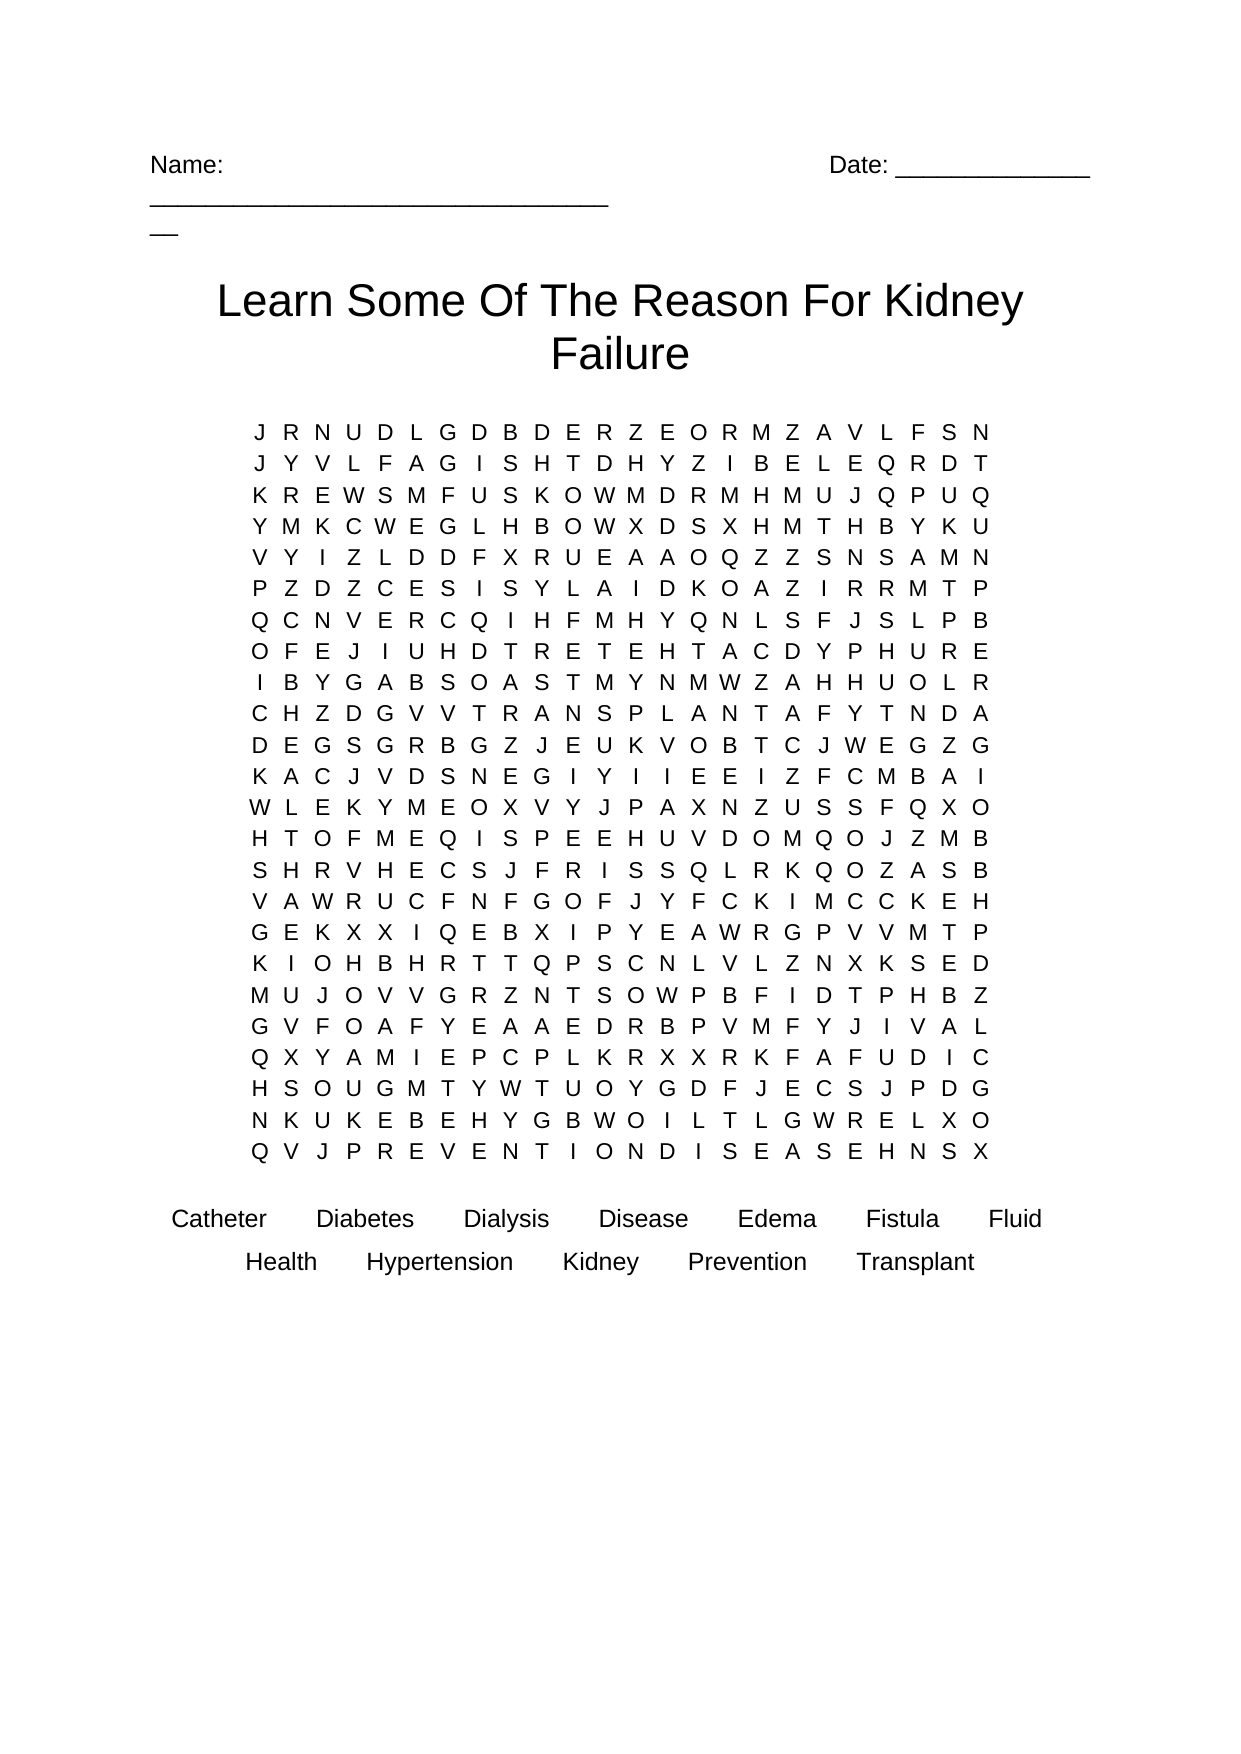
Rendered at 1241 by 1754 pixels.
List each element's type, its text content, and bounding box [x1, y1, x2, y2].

table_cell J [745, 1073, 777, 1104]
table_cell K [902, 885, 933, 917]
table_cell G [526, 1104, 557, 1135]
table_cell S [432, 760, 463, 792]
table_cell S [808, 792, 839, 823]
table_cell O [338, 979, 369, 1010]
table_cell D [432, 542, 463, 573]
table_cell L [275, 792, 307, 823]
table_cell C [620, 948, 651, 979]
table_cell B [651, 1010, 683, 1042]
table_cell E [620, 635, 651, 667]
table_cell R [620, 1010, 651, 1042]
table_cell M [871, 760, 902, 792]
table_cell A [777, 667, 808, 698]
table_cell D [934, 698, 965, 729]
table_cell I [558, 1135, 589, 1167]
table_cell E [432, 1042, 463, 1073]
table_cell F [808, 604, 839, 635]
table_cell Q [432, 823, 463, 854]
table_cell H [432, 635, 463, 667]
table_cell G [526, 760, 557, 792]
table_cell G [432, 448, 463, 479]
table_cell R [714, 1042, 745, 1073]
table_cell X [495, 542, 526, 573]
table_cell O [558, 510, 589, 542]
table_cell N [808, 948, 839, 979]
table_header U [338, 417, 369, 448]
table_cell K [620, 729, 651, 760]
table_header Z [777, 417, 808, 448]
table_cell M [777, 479, 808, 510]
table_cell G [526, 885, 557, 917]
table_cell J [307, 1135, 338, 1167]
table_cell M [745, 1010, 777, 1042]
table_cell W [840, 729, 871, 760]
table_cell C [777, 729, 808, 760]
table_cell P [683, 1010, 714, 1042]
table_cell R [871, 573, 902, 604]
table_cell G [651, 1073, 683, 1104]
table_cell K [338, 1104, 369, 1135]
table_cell D [338, 698, 369, 729]
table_cell Q [464, 604, 495, 635]
table_cell P [934, 604, 965, 635]
table_cell S [464, 854, 495, 885]
table_cell E [275, 729, 307, 760]
table_cell T [934, 573, 965, 604]
table_cell V [871, 917, 902, 948]
table_cell W [714, 667, 745, 698]
table_cell N [620, 1135, 651, 1167]
table_cell V [338, 604, 369, 635]
table_cell S [338, 729, 369, 760]
table_cell H [526, 604, 557, 635]
table_cell Z [745, 667, 777, 698]
table_cell Z [745, 792, 777, 823]
table_cell M [902, 573, 933, 604]
table_cell E [307, 479, 338, 510]
table_cell E [401, 854, 432, 885]
table_cell W [589, 479, 620, 510]
table_cell Y [432, 1010, 463, 1042]
table_cell E [401, 823, 432, 854]
table_cell G [244, 1010, 275, 1042]
table_cell A [777, 1135, 808, 1167]
table_cell E [934, 948, 965, 979]
table_cell D [777, 635, 808, 667]
table_cell I [369, 635, 401, 667]
table_cell I [871, 1010, 902, 1042]
table_cell R [902, 448, 933, 479]
table_cell D [651, 510, 683, 542]
table_cell T [495, 635, 526, 667]
table_cell Z [495, 979, 526, 1010]
table_cell T [495, 948, 526, 979]
table_cell H [902, 979, 933, 1010]
table_cell M [401, 1073, 432, 1104]
table_cell M [777, 510, 808, 542]
table_cell P [526, 823, 557, 854]
table_cell J [338, 760, 369, 792]
table_cell M [683, 667, 714, 698]
table_cell N [651, 948, 683, 979]
table_cell G [244, 917, 275, 948]
table_cell E [840, 1135, 871, 1167]
table_cell I [558, 760, 589, 792]
table_cell A [369, 1010, 401, 1042]
table_cell Y [464, 1073, 495, 1104]
table_cell V [902, 1010, 933, 1042]
table_cell F [526, 854, 557, 885]
table_cell J [808, 729, 839, 760]
table_cell G [777, 917, 808, 948]
table_cell B [369, 948, 401, 979]
table_header S [934, 417, 965, 448]
table_cell S [808, 542, 839, 573]
table_cell Z [777, 542, 808, 573]
table_cell S [432, 573, 463, 604]
table_header A [808, 417, 839, 448]
table_cell P [558, 948, 589, 979]
table_cell O [338, 1010, 369, 1042]
table_cell N [714, 698, 745, 729]
table_cell L [683, 948, 714, 979]
table_cell D [934, 1073, 965, 1104]
table_cell S [871, 542, 902, 573]
table_cell O [965, 1104, 996, 1135]
table_cell Q [808, 854, 839, 885]
table_cell H [840, 510, 871, 542]
table_cell M [369, 823, 401, 854]
table_cell V [401, 698, 432, 729]
table_cell Z [338, 542, 369, 573]
table_cell S [714, 1135, 745, 1167]
table_cell S [275, 1073, 307, 1104]
table_cell E [558, 729, 589, 760]
table_cell S [495, 573, 526, 604]
table_header M [745, 417, 777, 448]
table_cell K [934, 510, 965, 542]
table_cell U [589, 729, 620, 760]
table_cell E [683, 760, 714, 792]
table_cell U [871, 667, 902, 698]
table_cell U [307, 1104, 338, 1135]
table_cell W [338, 479, 369, 510]
table_cell F [840, 1042, 871, 1073]
table_cell S [495, 479, 526, 510]
table_cell K [307, 917, 338, 948]
table_cell I [965, 760, 996, 792]
table_cell V [432, 1135, 463, 1167]
table_cell Y [275, 448, 307, 479]
table_cell C [369, 573, 401, 604]
table_cell A [902, 542, 933, 573]
table_cell D [651, 479, 683, 510]
table_cell F [777, 1010, 808, 1042]
table_cell H [338, 948, 369, 979]
table_cell N [902, 1135, 933, 1167]
table_cell U [934, 479, 965, 510]
table_cell V [432, 698, 463, 729]
table_cell K [307, 510, 338, 542]
table_cell E [589, 542, 620, 573]
table_cell M [620, 479, 651, 510]
table_cell X [840, 948, 871, 979]
table_cell O [307, 1073, 338, 1104]
table_cell B [432, 729, 463, 760]
table_cell G [777, 1104, 808, 1135]
table_cell R [526, 542, 557, 573]
table_cell Q [244, 1135, 275, 1167]
table_cell T [808, 510, 839, 542]
table_cell V [651, 729, 683, 760]
table_cell A [275, 885, 307, 917]
table_cell J [589, 792, 620, 823]
table_cell D [714, 823, 745, 854]
table_cell O [840, 823, 871, 854]
table_cell T [526, 1135, 557, 1167]
table_cell K [745, 1042, 777, 1073]
table_cell R [275, 479, 307, 510]
table_cell Q [683, 604, 714, 635]
table_cell K [244, 479, 275, 510]
table_cell Y [902, 510, 933, 542]
table_cell O [558, 479, 589, 510]
table_cell P [965, 573, 996, 604]
table_cell N [714, 792, 745, 823]
table_cell M [401, 479, 432, 510]
table_cell W [495, 1073, 526, 1104]
table_cell I [464, 823, 495, 854]
table_cell N [840, 542, 871, 573]
table_cell F [808, 698, 839, 729]
table_cell F [432, 479, 463, 510]
table_header O [683, 417, 714, 448]
table_cell S [902, 948, 933, 979]
table_cell X [338, 917, 369, 948]
table_cell U [808, 479, 839, 510]
table_cell X [369, 917, 401, 948]
table_cell V [401, 979, 432, 1010]
table_cell C [714, 885, 745, 917]
table_header Date: ______________ [620, 150, 1090, 274]
table_cell Q [871, 448, 902, 479]
table_cell H [620, 448, 651, 479]
table_cell J [338, 635, 369, 667]
table_cell W [651, 979, 683, 1010]
table_cell E [840, 448, 871, 479]
table_cell T [683, 635, 714, 667]
table_header N [307, 417, 338, 448]
table_cell R [620, 1042, 651, 1073]
table_cell L [369, 542, 401, 573]
table_cell U [401, 635, 432, 667]
table_cell H [745, 510, 777, 542]
table_cell A [338, 1042, 369, 1073]
table_cell E [401, 573, 432, 604]
table_cell I [464, 448, 495, 479]
table_header R [714, 417, 745, 448]
table_cell Q [244, 604, 275, 635]
table_cell Q [808, 823, 839, 854]
table_cell E [871, 1104, 902, 1135]
table_cell Z [965, 979, 996, 1010]
table_cell C [840, 760, 871, 792]
table_cell K [526, 479, 557, 510]
table_cell B [965, 854, 996, 885]
table_cell U [777, 792, 808, 823]
table_cell H [526, 448, 557, 479]
table_cell K [244, 760, 275, 792]
table_cell X [526, 917, 557, 948]
table_cell T [558, 448, 589, 479]
table_header D [464, 417, 495, 448]
table_cell A [526, 698, 557, 729]
table_header L [401, 417, 432, 448]
table_cell F [683, 885, 714, 917]
table_cell U [871, 1042, 902, 1073]
table_cell C [745, 635, 777, 667]
table_cell K [244, 948, 275, 979]
table_cell F [307, 1010, 338, 1042]
table_cell U [464, 479, 495, 510]
table_cell S [871, 604, 902, 635]
table_cell B [965, 604, 996, 635]
table_cell D [401, 760, 432, 792]
table_cell K [745, 885, 777, 917]
table_cell F [871, 792, 902, 823]
table_cell D [401, 542, 432, 573]
table_cell N [307, 604, 338, 635]
table_cell V [244, 542, 275, 573]
table_cell H [464, 1104, 495, 1135]
table_header E [558, 417, 589, 448]
table_cell O [620, 979, 651, 1010]
table_header N [965, 417, 996, 448]
table_header G [432, 417, 463, 448]
table_cell O [745, 823, 777, 854]
table_cell W [589, 510, 620, 542]
table_cell Z [745, 542, 777, 573]
table_cell N [495, 1135, 526, 1167]
table_cell R [401, 604, 432, 635]
table_cell N [526, 979, 557, 1010]
table_cell E [745, 1135, 777, 1167]
table_cell B [526, 510, 557, 542]
table_cell N [464, 760, 495, 792]
table_cell B [714, 979, 745, 1010]
table_cell S [526, 667, 557, 698]
table_cell S [840, 1073, 871, 1104]
table_cell Z [307, 698, 338, 729]
table_cell U [275, 979, 307, 1010]
table_cell K [589, 1042, 620, 1073]
table_cell Z [777, 760, 808, 792]
table_cell X [714, 510, 745, 542]
table_cell H [808, 667, 839, 698]
table_cell C [401, 885, 432, 917]
table_cell J [526, 729, 557, 760]
table_cell V [275, 1135, 307, 1167]
table_cell V [307, 448, 338, 479]
table_cell D [934, 448, 965, 479]
table_cell R [745, 917, 777, 948]
table_cell Z [777, 573, 808, 604]
table_cell X [965, 1135, 996, 1167]
table_cell H [401, 948, 432, 979]
title Learn Some Of The Reason For Kidney Failure [150, 274, 1090, 379]
table_cell W [369, 510, 401, 542]
table_cell M [934, 542, 965, 573]
table_cell D [808, 979, 839, 1010]
table_cell D [589, 448, 620, 479]
table_cell Z [777, 948, 808, 979]
table_cell A [745, 573, 777, 604]
table_cell E [558, 1010, 589, 1042]
table_cell F [401, 1010, 432, 1042]
table_cell Y [620, 1073, 651, 1104]
table_header F [902, 417, 933, 448]
table_cell Y [620, 917, 651, 948]
table_cell Q [902, 792, 933, 823]
table_cell B [965, 823, 996, 854]
table_cell F [432, 885, 463, 917]
table_cell C [307, 760, 338, 792]
table_cell A [651, 792, 683, 823]
table_cell M [401, 792, 432, 823]
table_cell M [808, 885, 839, 917]
table_cell C [432, 854, 463, 885]
table_cell T [464, 948, 495, 979]
table_cell G [432, 979, 463, 1010]
table_cell G [965, 1073, 996, 1104]
table_cell O [902, 667, 933, 698]
table_cell E [432, 1104, 463, 1135]
table_cell I [244, 667, 275, 698]
table_cell L [558, 573, 589, 604]
table_cell E [369, 1104, 401, 1135]
table_cell B [902, 760, 933, 792]
table_cell R [745, 854, 777, 885]
table_cell S [589, 698, 620, 729]
table_cell B [934, 979, 965, 1010]
table_cell I [683, 1135, 714, 1167]
table_cell L [745, 948, 777, 979]
table_cell I [401, 1042, 432, 1073]
table_cell B [275, 667, 307, 698]
table_cell P [244, 573, 275, 604]
table_cell G [902, 729, 933, 760]
table_cell A [714, 635, 745, 667]
table_cell R [965, 667, 996, 698]
table_cell P [338, 1135, 369, 1167]
table_cell S [840, 792, 871, 823]
table_cell J [307, 979, 338, 1010]
table_cell I [651, 760, 683, 792]
table_cell L [651, 698, 683, 729]
table_cell T [714, 1104, 745, 1135]
table_cell N [464, 885, 495, 917]
table_cell A [965, 698, 996, 729]
table_cell Z [683, 448, 714, 479]
table_cell E [307, 792, 338, 823]
table_cell S [244, 854, 275, 885]
table_header D [526, 417, 557, 448]
table_cell A [369, 667, 401, 698]
table_cell W [714, 917, 745, 948]
table_cell Z [934, 729, 965, 760]
table_cell E [871, 729, 902, 760]
table_cell E [714, 760, 745, 792]
table_cell L [902, 604, 933, 635]
table_cell Z [871, 854, 902, 885]
table_cell R [934, 635, 965, 667]
table_cell W [808, 1104, 839, 1135]
table_cell K [777, 854, 808, 885]
table_cell C [965, 1042, 996, 1073]
table_cell H [495, 510, 526, 542]
table_cell K [338, 792, 369, 823]
table_cell Q [526, 948, 557, 979]
table_cell A [777, 698, 808, 729]
table_cell I [464, 573, 495, 604]
table_cell E [934, 885, 965, 917]
table_cell E [275, 917, 307, 948]
table_cell R [307, 854, 338, 885]
table_cell E [495, 760, 526, 792]
table_cell T [934, 917, 965, 948]
table_cell R [369, 1135, 401, 1167]
table_cell I [777, 979, 808, 1010]
table_cell I [307, 542, 338, 573]
table_cell O [307, 823, 338, 854]
table_cell N [244, 1104, 275, 1135]
table_cell Z [338, 573, 369, 604]
table_cell C [871, 885, 902, 917]
table_cell L [714, 854, 745, 885]
table_cell R [558, 854, 589, 885]
table_cell U [558, 1073, 589, 1104]
table_cell O [464, 792, 495, 823]
table_cell B [495, 917, 526, 948]
table_cell L [745, 1104, 777, 1135]
table_cell N [902, 698, 933, 729]
table_cell H [275, 698, 307, 729]
table_cell O [620, 1104, 651, 1135]
table_cell F [589, 885, 620, 917]
table_cell U [558, 542, 589, 573]
table_cell E [369, 604, 401, 635]
table_cell K [871, 948, 902, 979]
table_cell J [620, 885, 651, 917]
table_cell V [369, 979, 401, 1010]
table_cell I [808, 573, 839, 604]
table_cell O [714, 573, 745, 604]
table_cell F [275, 635, 307, 667]
table_cell T [745, 698, 777, 729]
table_cell V [369, 760, 401, 792]
table_cell X [934, 1104, 965, 1135]
table_cell J [840, 1010, 871, 1042]
table_cell T [965, 448, 996, 479]
table_cell J [495, 854, 526, 885]
table_cell T [464, 698, 495, 729]
table_cell I [777, 885, 808, 917]
table_cell L [965, 1010, 996, 1042]
table_cell N [965, 542, 996, 573]
table_cell F [338, 823, 369, 854]
table_cell Y [589, 760, 620, 792]
table_cell E [965, 635, 996, 667]
table_cell U [902, 635, 933, 667]
table_cell T [432, 1073, 463, 1104]
table_cell Y [558, 792, 589, 823]
table_cell A [902, 854, 933, 885]
table_cell S [589, 979, 620, 1010]
table_cell B [401, 1104, 432, 1135]
table_cell S [934, 1135, 965, 1167]
table_cell H [369, 854, 401, 885]
table_cell V [338, 854, 369, 885]
table_cell M [275, 510, 307, 542]
table_cell Y [495, 1104, 526, 1135]
table_cell E [464, 1135, 495, 1167]
table_cell V [683, 823, 714, 854]
table_cell X [495, 792, 526, 823]
table_cell X [934, 792, 965, 823]
table_header J [244, 417, 275, 448]
table_cell A [934, 1010, 965, 1042]
table_cell O [683, 542, 714, 573]
table_cell P [683, 979, 714, 1010]
table_cell B [871, 510, 902, 542]
table_cell S [495, 823, 526, 854]
table_cell F [369, 448, 401, 479]
table_cell T [558, 667, 589, 698]
table_cell E [651, 917, 683, 948]
table_cell G [369, 698, 401, 729]
table_cell Y [307, 1042, 338, 1073]
table_cell T [871, 698, 902, 729]
table_cell V [244, 885, 275, 917]
table_cell Y [651, 604, 683, 635]
table_cell O [840, 854, 871, 885]
table_cell C [275, 604, 307, 635]
table_cell Y [840, 698, 871, 729]
table_cell O [558, 885, 589, 917]
table_cell O [307, 948, 338, 979]
table_cell G [965, 729, 996, 760]
table_cell S [777, 604, 808, 635]
table_cell L [683, 1104, 714, 1135]
table_cell K [683, 573, 714, 604]
table_cell C [338, 510, 369, 542]
table_cell P [902, 479, 933, 510]
table_cell X [683, 792, 714, 823]
table_cell A [683, 917, 714, 948]
table_cell Q [432, 917, 463, 948]
table_cell A [275, 760, 307, 792]
table_cell C [432, 604, 463, 635]
table_cell D [589, 1010, 620, 1042]
table_cell D [965, 948, 996, 979]
table_cell I [620, 573, 651, 604]
table_cell H [745, 479, 777, 510]
table_cell F [808, 760, 839, 792]
table_cell I [934, 1042, 965, 1073]
table_cell X [275, 1042, 307, 1073]
table_header Name: ___________________________________ [150, 150, 620, 274]
table_cell D [651, 1135, 683, 1167]
table_cell Q [871, 479, 902, 510]
table_header R [589, 417, 620, 448]
table_cell R [683, 479, 714, 510]
table_cell S [808, 1135, 839, 1167]
table_cell A [683, 698, 714, 729]
table_cell F [745, 979, 777, 1010]
table_cell S [934, 854, 965, 885]
table_cell R [495, 698, 526, 729]
table_cell S [495, 448, 526, 479]
table_cell P [965, 917, 996, 948]
table_cell X [651, 1042, 683, 1073]
table_cell S [432, 667, 463, 698]
table_cell D [683, 1073, 714, 1104]
table_cell C [808, 1073, 839, 1104]
table_cell K [275, 1104, 307, 1135]
table_cell E [558, 823, 589, 854]
table_cell H [275, 854, 307, 885]
table_cell O [683, 729, 714, 760]
table_cell L [902, 1104, 933, 1135]
table_cell B [745, 448, 777, 479]
table_cell D [651, 573, 683, 604]
table_cell W [244, 792, 275, 823]
table_header Z [620, 417, 651, 448]
table_cell G [369, 1073, 401, 1104]
table_cell N [714, 604, 745, 635]
table_cell H [244, 823, 275, 854]
table_cell E [589, 823, 620, 854]
table_cell E [558, 635, 589, 667]
table_cell D [244, 729, 275, 760]
table_cell S [589, 948, 620, 979]
table_cell I [745, 760, 777, 792]
table_cell E [777, 448, 808, 479]
table_cell F [464, 542, 495, 573]
table_cell D [902, 1042, 933, 1073]
table_cell S [683, 510, 714, 542]
table_cell G [432, 510, 463, 542]
table_cell O [464, 667, 495, 698]
table_cell H [620, 604, 651, 635]
table_cell Y [275, 542, 307, 573]
table_cell N [651, 667, 683, 698]
table_cell A [934, 760, 965, 792]
table_cell B [714, 729, 745, 760]
table_header D [369, 417, 401, 448]
table_cell N [558, 698, 589, 729]
table_cell P [589, 917, 620, 948]
table_cell Q [965, 479, 996, 510]
table_cell P [620, 792, 651, 823]
table_cell V [275, 1010, 307, 1042]
table_cell J [840, 479, 871, 510]
table_cell C [495, 1042, 526, 1073]
table_cell Y [620, 667, 651, 698]
table_cell I [651, 1104, 683, 1135]
table_cell O [965, 792, 996, 823]
table_cell M [714, 479, 745, 510]
table_cell T [840, 979, 871, 1010]
table_cell R [432, 948, 463, 979]
table_cell G [369, 729, 401, 760]
table_cell A [526, 1010, 557, 1042]
table_cell M [369, 1042, 401, 1073]
table_cell U [338, 1073, 369, 1104]
table_cell R [338, 885, 369, 917]
table_cell R [840, 573, 871, 604]
table_cell P [871, 979, 902, 1010]
table_cell W [307, 885, 338, 917]
table_cell O [244, 635, 275, 667]
table_cell M [589, 667, 620, 698]
table_cell E [432, 792, 463, 823]
table_cell E [464, 917, 495, 948]
table_cell Q [714, 542, 745, 573]
table_cell V [840, 917, 871, 948]
table_cell U [369, 885, 401, 917]
table_cell I [275, 948, 307, 979]
table_cell S [651, 854, 683, 885]
table_cell S [369, 479, 401, 510]
table_cell T [526, 1073, 557, 1104]
table_cell I [620, 760, 651, 792]
table_cell D [464, 635, 495, 667]
table_header E [651, 417, 683, 448]
table_cell A [495, 1010, 526, 1042]
table_cell A [651, 542, 683, 573]
table_cell Y [651, 448, 683, 479]
table_cell I [589, 854, 620, 885]
table_cell B [558, 1104, 589, 1135]
table_cell Q [244, 1042, 275, 1073]
table_cell L [558, 1042, 589, 1073]
table_cell Y [244, 510, 275, 542]
table_header L [871, 417, 902, 448]
table_cell M [244, 979, 275, 1010]
table_cell L [338, 448, 369, 479]
table_cell P [526, 1042, 557, 1073]
table_header R [275, 417, 307, 448]
table_cell D [307, 573, 338, 604]
table_cell Z [275, 573, 307, 604]
table_cell Y [307, 667, 338, 698]
table_cell H [244, 1073, 275, 1104]
table_cell B [401, 667, 432, 698]
table_cell F [714, 1073, 745, 1104]
table_cell Y [526, 573, 557, 604]
table_cell I [558, 917, 589, 948]
table_cell J [244, 448, 275, 479]
table_cell M [777, 823, 808, 854]
table_header V [840, 417, 871, 448]
table_cell T [275, 823, 307, 854]
table_header B [495, 417, 526, 448]
table_cell A [401, 448, 432, 479]
table_cell T [589, 635, 620, 667]
table_cell H [965, 885, 996, 917]
table_cell M [902, 917, 933, 948]
table_cell G [464, 729, 495, 760]
table_cell Y [808, 635, 839, 667]
table_cell E [401, 1135, 432, 1167]
table_cell G [307, 729, 338, 760]
table_cell J [840, 604, 871, 635]
table_cell P [840, 635, 871, 667]
table_cell H [840, 667, 871, 698]
table_cell P [620, 698, 651, 729]
table_cell P [808, 917, 839, 948]
table_cell L [464, 510, 495, 542]
table_cell P [902, 1073, 933, 1104]
table_cell S [620, 854, 651, 885]
table_cell C [244, 698, 275, 729]
table_cell L [808, 448, 839, 479]
table_cell I [401, 917, 432, 948]
table_cell I [495, 604, 526, 635]
table_cell Q [683, 854, 714, 885]
table_cell H [651, 635, 683, 667]
table_cell T [745, 729, 777, 760]
table_cell U [651, 823, 683, 854]
table_cell O [589, 1073, 620, 1104]
table_cell E [307, 635, 338, 667]
table_cell R [526, 635, 557, 667]
table_cell Z [495, 729, 526, 760]
table_cell X [620, 510, 651, 542]
table_cell R [840, 1104, 871, 1135]
table_cell A [589, 573, 620, 604]
table_cell M [934, 823, 965, 854]
table_cell Y [651, 885, 683, 917]
table_cell L [745, 604, 777, 635]
table_cell J [871, 1073, 902, 1104]
table_cell F [495, 885, 526, 917]
table_cell A [808, 1042, 839, 1073]
table_cell L [934, 667, 965, 698]
table_cell H [871, 635, 902, 667]
table_cell O [589, 1135, 620, 1167]
table_cell W [589, 1104, 620, 1135]
table_cell M [589, 604, 620, 635]
table_cell R [464, 979, 495, 1010]
table_cell U [965, 510, 996, 542]
table_cell X [683, 1042, 714, 1073]
table_cell Y [369, 792, 401, 823]
table_cell Y [808, 1010, 839, 1042]
text Catheter Diabetes Dialysis Disease Edema Fistula Fluid Health Hypertension Kidney Prevention Transplant [150, 1204, 1090, 1276]
table_cell P [464, 1042, 495, 1073]
table_cell H [871, 1135, 902, 1167]
table_cell V [714, 1010, 745, 1042]
table_cell C [840, 885, 871, 917]
table_cell A [620, 542, 651, 573]
table_cell H [620, 823, 651, 854]
table_cell R [401, 729, 432, 760]
table_cell E [464, 1010, 495, 1042]
table_cell Z [902, 823, 933, 854]
table_cell F [777, 1042, 808, 1073]
table_cell V [526, 792, 557, 823]
table_cell I [714, 448, 745, 479]
table_cell A [495, 667, 526, 698]
table_cell J [871, 823, 902, 854]
table_cell V [714, 948, 745, 979]
table_cell E [777, 1073, 808, 1104]
table_cell T [558, 979, 589, 1010]
table_cell F [558, 604, 589, 635]
table_cell G [338, 667, 369, 698]
table_cell E [401, 510, 432, 542]
